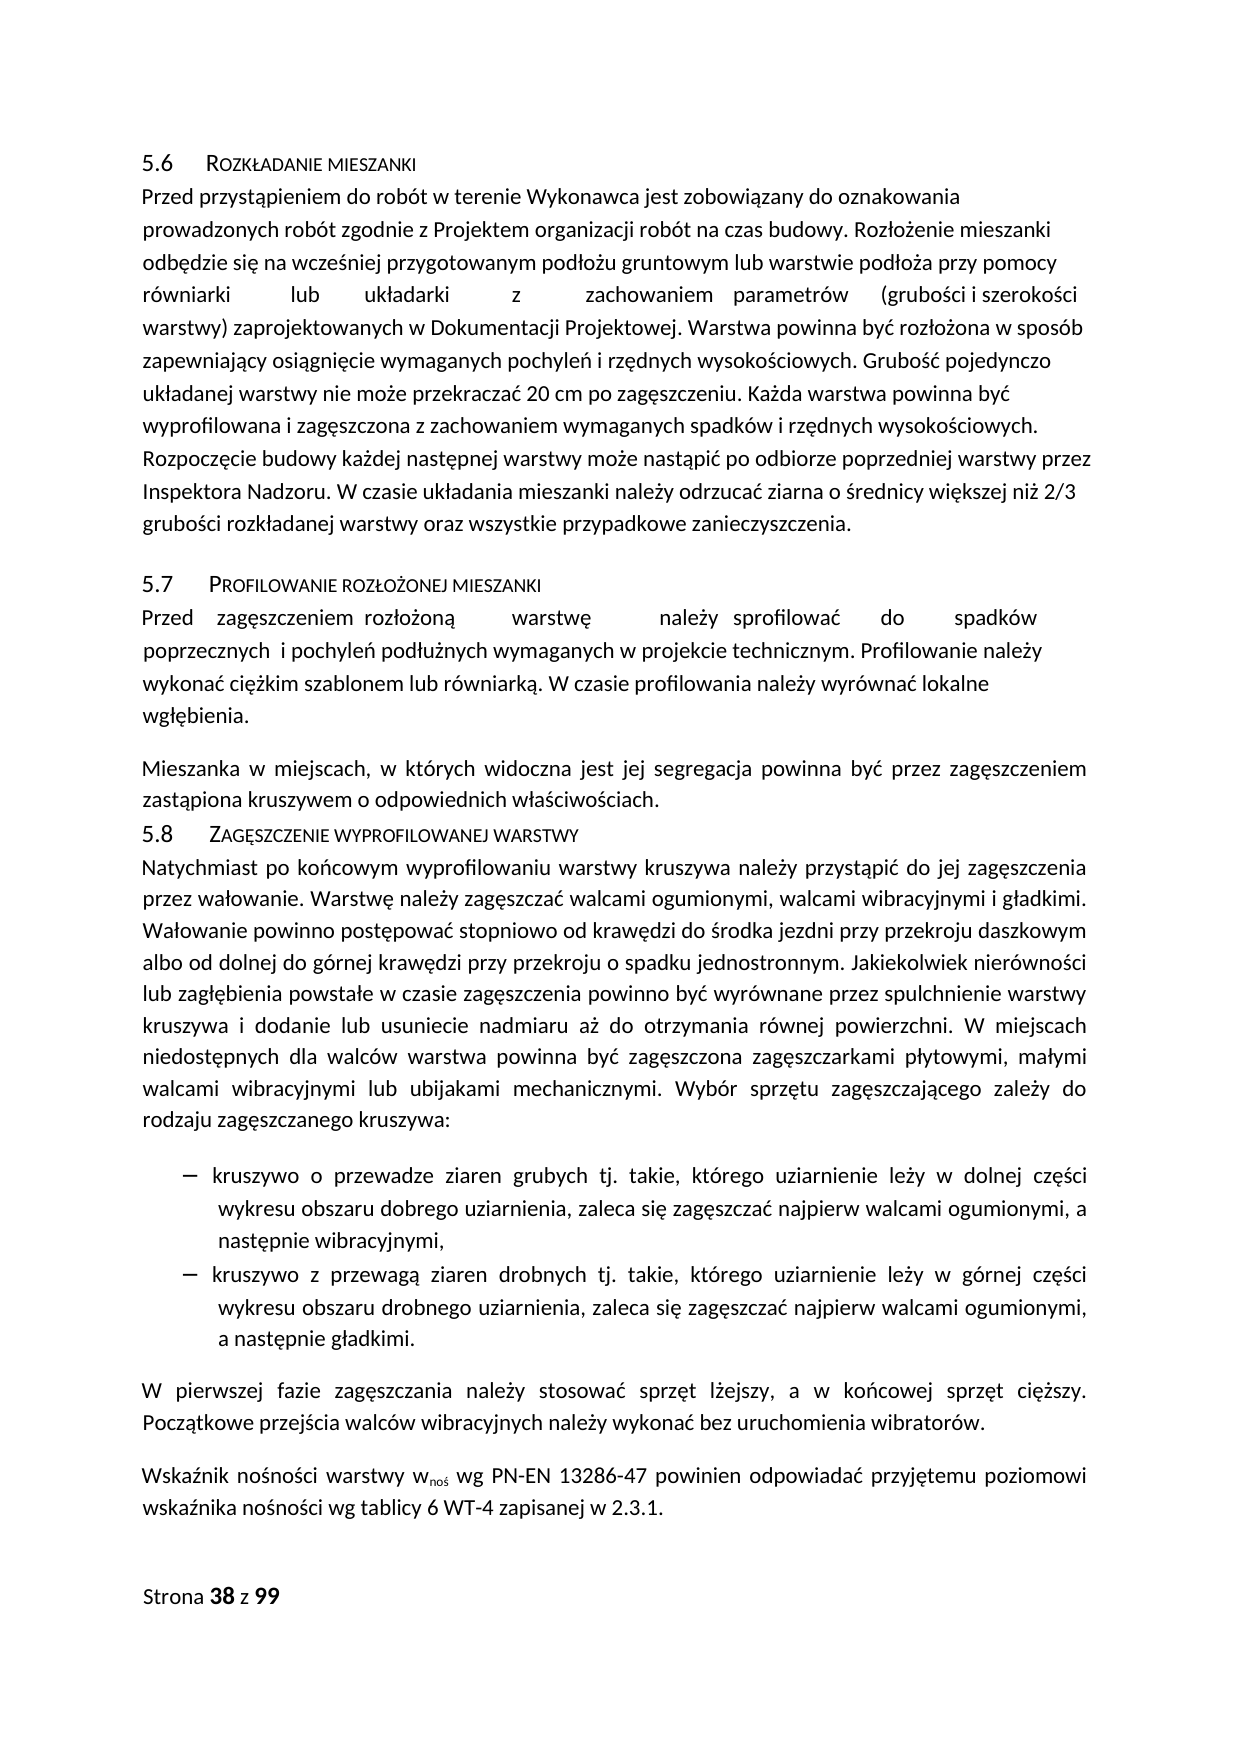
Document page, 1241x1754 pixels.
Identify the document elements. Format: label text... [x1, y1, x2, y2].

text − kruszywo z przewagą ziaren drobnych tj. takie, którego uziarnienie leży w górnej części wykresu obszaru drobnego uziarnienia, zaleca się zagęszczać najpierw walcami ogumionymi, a następnie gładkimi. [180, 1258, 1088, 1352]
text − kruszywo o przewadze ziaren grubych tj. takie, którego uziarnienie leży w dolnej części wykresu obszaru dobrego uziarnienia, zaleca się zagęszczać najpierw walcami ogumionymi, a następnie wibracyjnymi, [180, 1159, 1088, 1254]
text Wskaźnik nośności warstwy wnoś wg PN-EN 13286-47 powinien odpowiadać przyjętemu poziomowi wskaźnika nośności wg tablicy 6 WT-4 zapisanej w 2.3.1. [141, 1462, 1088, 1521]
subtitle 5.7 PROFILOWANIE ROZŁOŻONEJ MIESZANKI [141, 568, 1092, 599]
subtitle 5.8 ZAGĘSZCZENIE WYPROFILOWANEJ WARSTWY [141, 818, 1092, 848]
text Mieszanka w miejscach, w których widoczna jest jej segregacja powinna być przez zagęszczeniem zastąpiona kruszywem o odpowiednich właściwościach. [141, 754, 1088, 814]
text W pierwszej fazie zagęszczania należy stosować sprzęt lżejszy, a w końcowej sprzęt cięższy. Początkowe przejścia walców wibracyjnych należy wykonać bez uruchomienia wibratorów. [141, 1377, 1088, 1436]
subtitle 5.6 ROZKŁADANIE MIESZANKI [141, 147, 1092, 178]
text Przed zagęszczeniem rozłożoną warstwę należy sprofilować do spadków poprzecznych i pochyleń podłużnych wymaganych w projekcie technicznym. Profilowanie należy wykonać ciężkim szablonem lub równiarką. W czasie profilowania należy wyrównać lokalne wgłębienia. [141, 603, 1092, 729]
text Natychmiast po końcowym wyprofilowaniu warstwy kruszywa należy przystąpić do jej zagęszczenia przez wałowanie. Warstwę należy zagęszczać walcami ogumionymi, walcami wibracyjnymi i gładkimi. Wałowanie powinno postępować stopniowo od krawędzi do środka jezdni przy przekroju daszkowym albo od dolnej do górnej krawędzi przy przekroju o spadku jednostronnym. Jakiekolwiek nierówności lub zagłębienia powstałe w czasie zagęszczenia powinno być wyrównane przez spulchnienie warstwy kruszywa i dodanie lub usuniecie nadmiaru aż do otrzymania równej powierzchni. W miejscach niedostępnych dla walców warstwa powinna być zagęszczona zagęszczarkami płytowymi, małymi walcami wibracyjnymi lub ubijakami mechanicznymi. Wybór sprzętu zagęszczającego zależy do rodzaju zagęszczanego kruszywa: [141, 853, 1088, 1133]
text Przed przystąpieniem do robót w terenie Wykonawca jest zobowiązany do oznakowania prowadzonych robót zgodnie z Projektem organizacji robót na czas budowy. Rozłożenie mieszanki odbędzie się na wcześniej przygotowanym podłożu gruntowym lub warstwie podłoża przy pomocy równiarki lub układarki z zachowaniem parametrów (grubości i szerokości warstwy) zaprojektowanych w Dokumentacji Projektowej. Warstwa powinna być rozłożona w sposób zapewniający osiągnięcie wymaganych pochyleń i rzędnych wysokościowych. Grubość pojedynczo układanej warstwy nie może przekraczać 20 cm po zagęszczeniu. Każda warstwa powinna być wyprofilowana i zagęszczona z zachowaniem wymaganych spadków i rzędnych wysokościowych. Rozpoczęcie budowy każdej następnej warstwy może nastąpić po odbiorze poprzedniej warstwy przez Inspektora Nadzoru. W czasie układania mieszanki należy odrzucać ziarna o średnicy większej niż 2/3 grubości rozkładanej warstwy oraz wszystkie przypadkowe zanieczyszczenia. [141, 182, 1092, 538]
